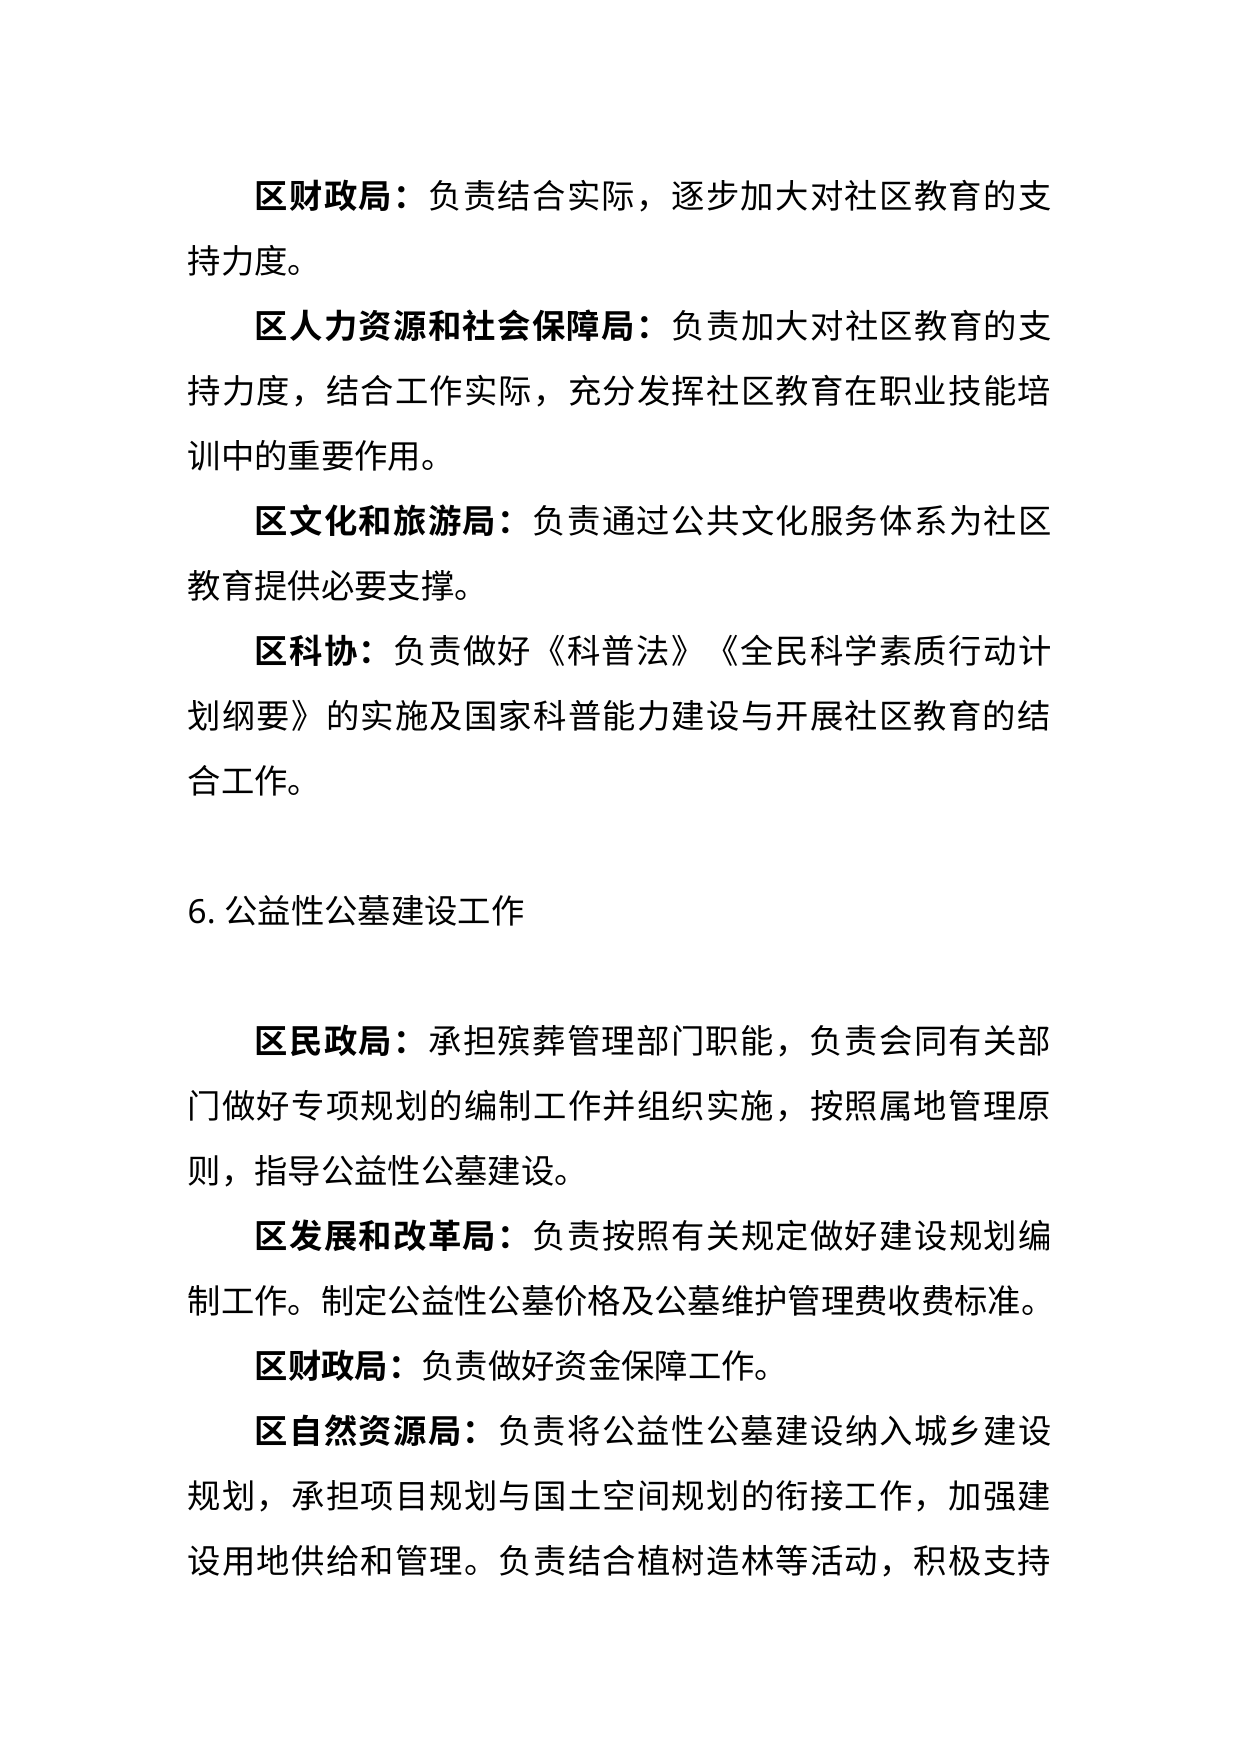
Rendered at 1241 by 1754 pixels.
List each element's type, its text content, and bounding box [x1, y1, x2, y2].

text 区科协：负责做好《科普法》《全民科学素质行动计划纲要》的实施及国家科普能力建设与开展社区教育的结合工作。 [187, 617, 1053, 812]
text 区发展和改革局：负责按照有关规定做好建设规划编制工作。制定公益性公墓价格及公墓维护管理费收费标准。 [187, 1202, 1053, 1332]
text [187, 1397, 1053, 1592]
text 区财政局：负责结合实际，逐步加大对社区教育的支持力度。 [187, 162, 1053, 292]
text 区民政局：承担殡葬管理部门职能，负责会同有关部门做好专项规划的编制工作并组织实施，按照属地管理原则，指导公益性公墓建设。 [187, 1007, 1053, 1202]
text 区文化和旅游局：负责通过公共文化服务体系为社区教育提供必要支撑。 [187, 487, 1053, 617]
text 6. 公益性公墓建设工作 [187, 877, 1053, 942]
text 区人力资源和社会保障局：负责加大对社区教育的支持力度，结合工作实际，充分发挥社区教育在职业技能培训中的重要作用。 [187, 292, 1053, 487]
text 区财政局：负责做好资金保障工作。 [187, 1332, 1053, 1397]
